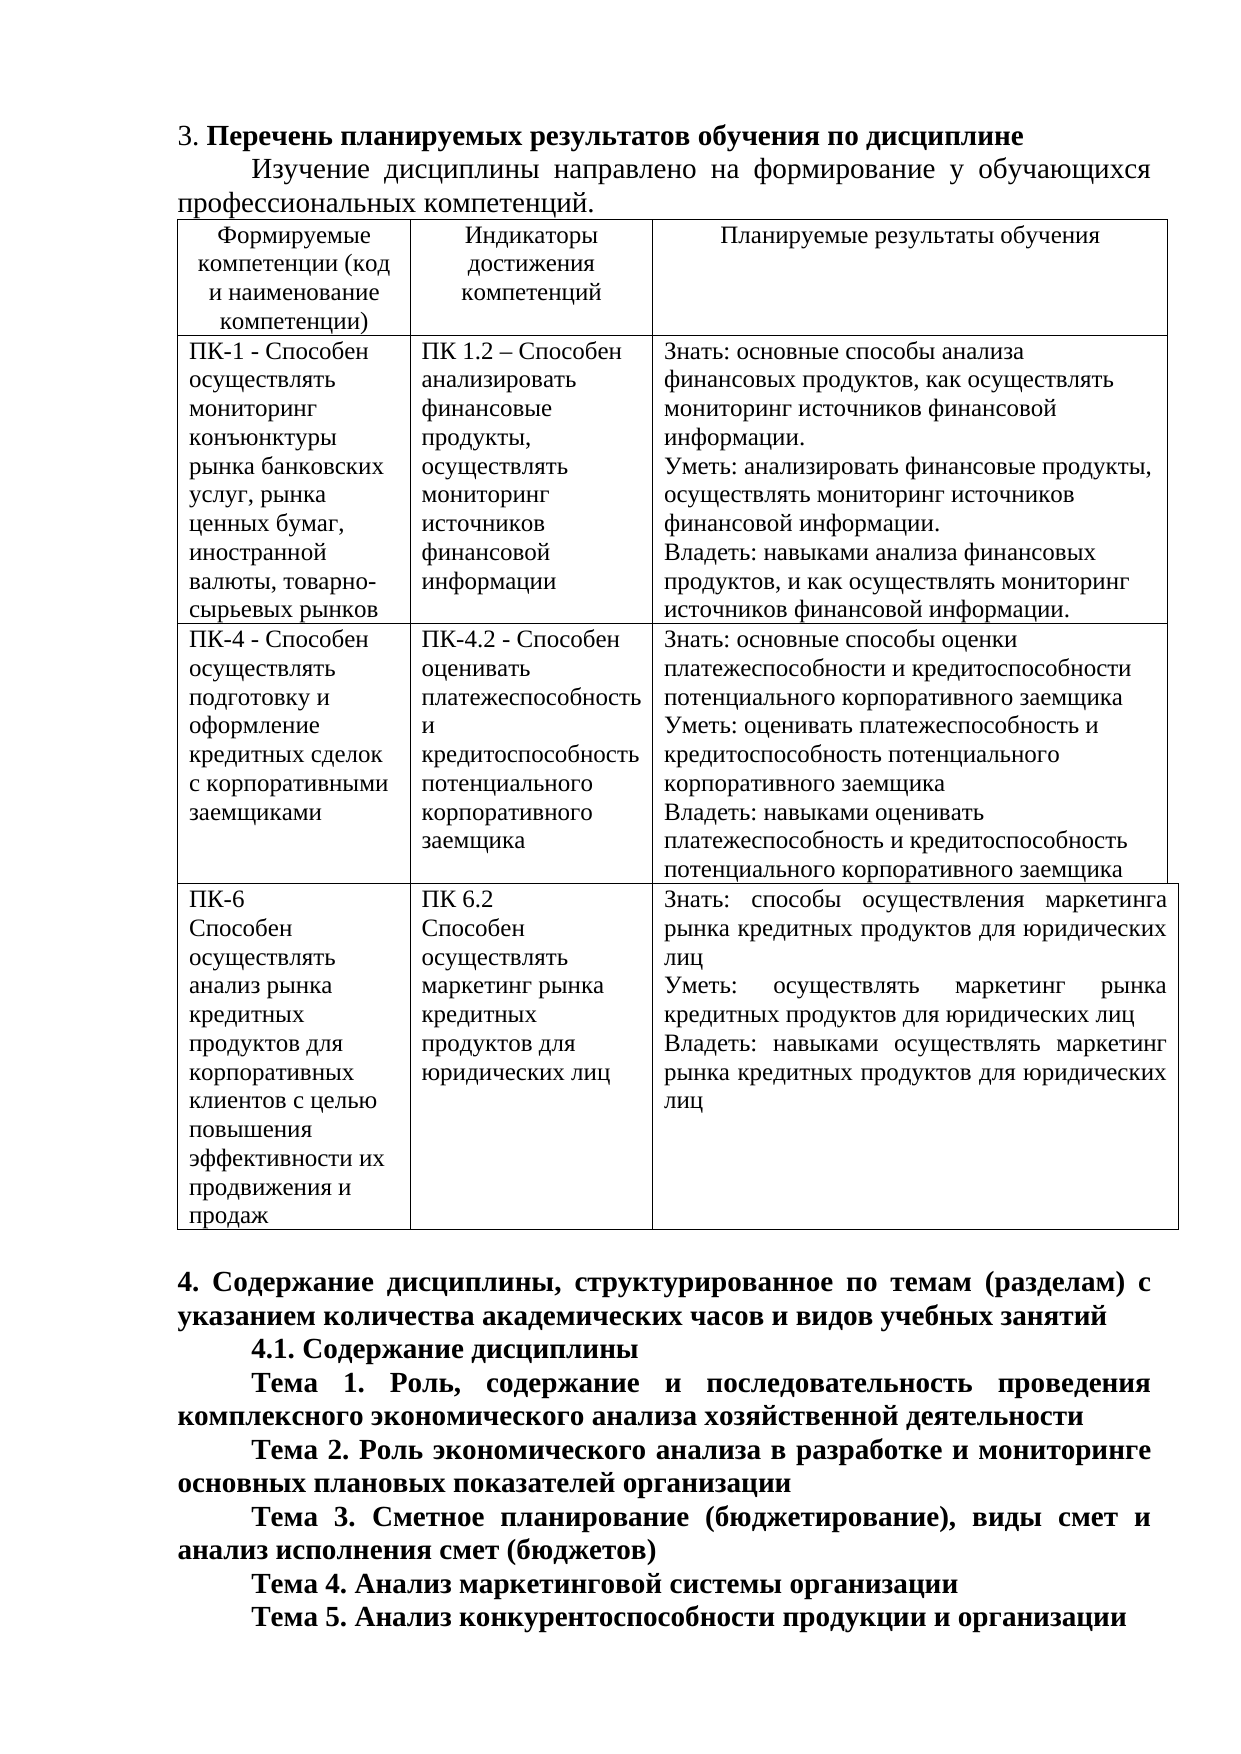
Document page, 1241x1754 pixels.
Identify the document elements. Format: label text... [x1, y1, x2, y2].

table_cell ПК-4 - Способен осуществлять подготовку и оформление кредитных сделок с корпоративными заемщиками [178, 624, 410, 883]
table_cell ПК-1 - Способен осуществлять мониторинг конъюнктуры рынка банковских услуг, рынка ценных бумаг, иностранной валюты, товарно-сырьевых рынков [178, 336, 410, 623]
table_cell ПК 6.2 Способен осуществлять маркетинг рынка кредитных продуктов для юридических лиц [411, 884, 652, 1229]
text 4. Содержание дисциплины, структурированное по темам (разделам) с указанием количества академических часов и видов учебных занятий [177, 1264, 1152, 1331]
table_header Индикаторы достижения компетенций [411, 220, 652, 335]
table_cell ПК 1.2 – Способен анализировать финансовые продукты, осуществлять мониторинг источников финансовой информации [411, 336, 652, 623]
text Изучение дисциплины направлено на формирование у обучающихся профессиональных компетенций. [177, 152, 1152, 219]
table_header Планируемые результаты обучения [653, 220, 1167, 335]
text Тема 3. Сметное планирование (бюджетирование), виды смет и анализ исполнения смет (бюджетов) [177, 1499, 1152, 1566]
text Тема 4. Анализ маркетинговой системы организации [177, 1566, 1152, 1599]
table_cell Знать: основные способы оценки платежеспособности и кредитоспособности потенциального корпоративного заемщика Уметь: оценивать платежеспособность и кредитоспособность потенциального корпоративного заемщика Владеть: навыками оценивать платежеспособность и кредитоспособность потенциального корпоративного заемщика [653, 624, 1167, 883]
table_cell Знать: способы осуществления маркетинга рынка кредитных продуктов для юридических лиц Уметь: осуществлять маркетинг рынка кредитных продуктов для юридических лиц Владеть: навыками осуществлять маркетинг рынка кредитных продуктов для юридических лиц [653, 884, 1178, 1229]
text Тема 2. Роль экономического анализа в разработке и мониторинге основных плановых показателей организации [177, 1432, 1152, 1499]
table_header Формируемые компетенции (код и наименование компетенции) [178, 220, 410, 335]
text Тема 5. Анализ конкурентоспособности продукции и организации [177, 1599, 1152, 1633]
table_cell ПК-6 Способен осуществлять анализ рынка кредитных продуктов для корпоративных клиентов с целью повышения эффективности их продвижения и продаж [178, 884, 410, 1229]
table_cell Знать: основные способы анализа финансовых продуктов, как осуществлять мониторинг источников финансовой информации. Уметь: анализировать финансовые продукты, осуществлять мониторинг источников финансовой информации. Владеть: навыками анализа финансовых продуктов, и как осуществлять мониторинг источников финансовой информации. [653, 336, 1167, 623]
text 4.1. Содержание дисциплины [177, 1331, 1152, 1365]
table_cell ПК-4.2 - Способен оценивать платежеспособность и кредитоспособность потенциального корпоративного заемщика [411, 624, 652, 883]
text 3. Перечень планируемых результатов обучения по дисциплине [177, 118, 1152, 152]
text Тема 1. Роль, содержание и последовательность проведения комплексного экономического анализа хозяйственной деятельности [177, 1365, 1152, 1432]
